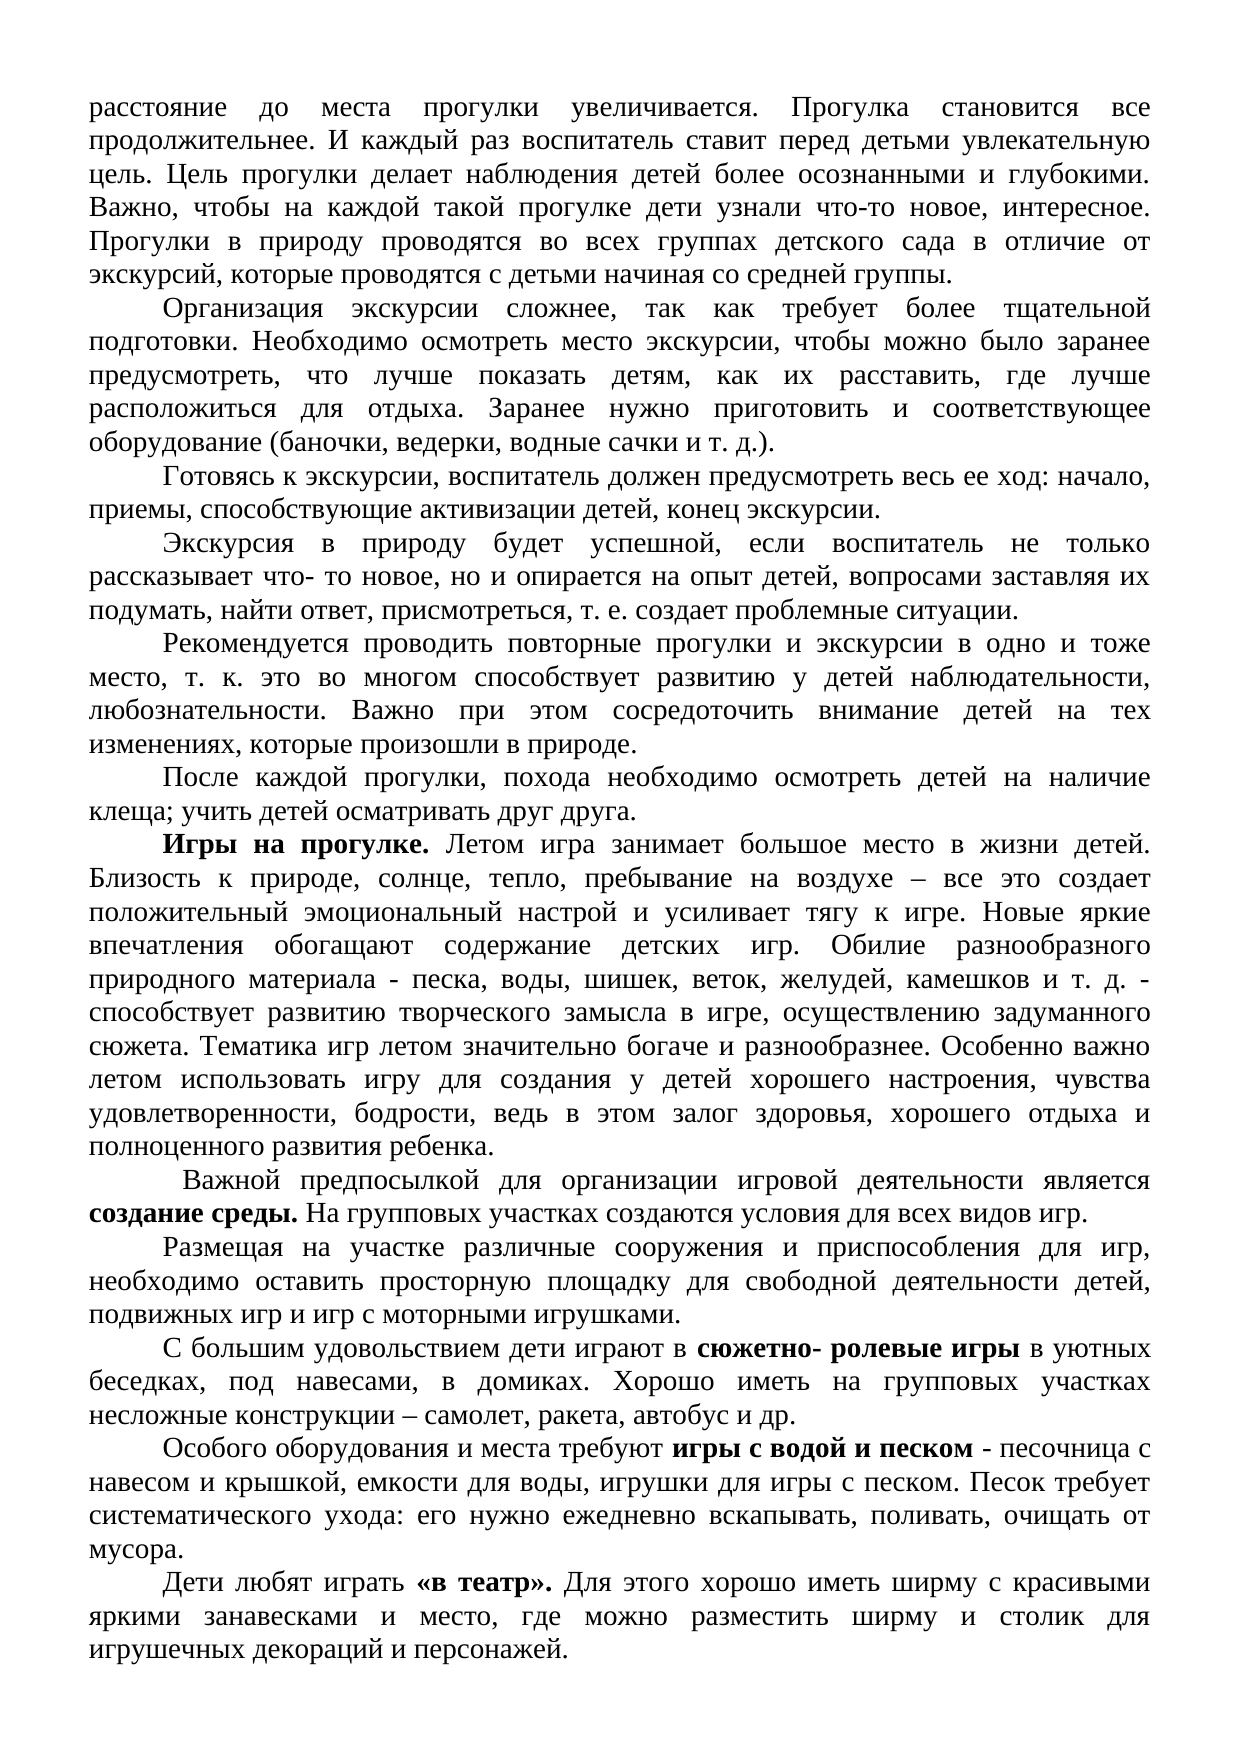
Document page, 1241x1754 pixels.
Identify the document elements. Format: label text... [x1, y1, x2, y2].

text Готовясь к экскурсии, воспитатель должен предусмотреть весь ее ход: начало, приемы, способствующие активизации детей, конец экскурсии. [89, 458, 1152, 525]
text Дети любят играть «в театр». Для этого хорошо иметь ширму с красивыми яркими занавесками и место, где можно разместить ширму и столик для игрушечных декораций и персонажей. [89, 1564, 1152, 1665]
text Организация экскурсии сложнее, так как требует более тщательной подготовки. Необходимо осмотреть место экскурсии, чтобы можно было заранее предусмотреть, что лучше показать детям, как их расставить, где лучше расположиться для отдыха. Заранее нужно приготовить и соответствующее оборудование (баночки, ведерки, водные сачки и т. д.). [89, 290, 1152, 458]
text Особого оборудования и места требуют игры с водой и песком - песочница с навесом и крышкой, емкости для воды, игрушки для игры с песком. Песок требует систематического ухода: его нужно ежедневно вскапывать, поливать, очищать от мусора. [89, 1430, 1152, 1564]
text Экскурсия в природу будет успешной, если воспитатель не только рассказывает что- то новое, но и опирается на опыт детей, вопросами заставляя их подумать, найти ответ, присмотреться, т. е. создает проблемные ситуации. [89, 525, 1152, 625]
text Важной предпосылкой для организации игровой деятельности является создание среды. На групповых участках создаются условия для всех видов игр. [89, 1162, 1152, 1229]
text Размещая на участке различные сооружения и приспособления для игр, необходимо оставить просторную площадку для свободной деятельности детей, подвижных игр и игр с моторными игрушками. [89, 1229, 1152, 1330]
text Игры на прогулке. Летом игра занимает большое место в жизни детей. Близость к природе, солнце, тепло, пребывание на воздухе – все это создает положительный эмоциональный настрой и усиливает тягу к игре. Новые яркие впечатления обогащают содержание детских игр. Обилие разнообразного природного материала - песка, воды, шишек, веток, желудей, камешков и т. д. - способствует развитию творческого замысла в игре, осуществлению задуманного сюжета. Тематика игр летом значительно богаче и разнообразнее. Особенно важно летом использовать игру для создания у детей хорошего настроения, чувства удовлетворенности, бодрости, ведь в этом залог здоровья, хорошего отдыха и полноценного развития ребенка. [89, 827, 1152, 1162]
text После каждой прогулки, похода необходимо осмотреть детей на наличие клеща; учить детей осматривать друг друга. [89, 759, 1152, 827]
text Рекомендуется проводить повторные прогулки и экскурсии в одно и тоже место, т. к. это во многом способствует развитию у детей наблюдательности, любознательности. Важно при этом сосредоточить внимание детей на тех изменениях, которые произошли в природе. [89, 625, 1152, 759]
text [89, 89, 1152, 290]
text С большим удовольствием дети играют в сюжетно- ролевые игры в уютных беседках, под навесами, в домиках. Хорошо иметь на групповых участках несложные конструкции – самолет, ракета, автобус и др. [89, 1330, 1152, 1430]
